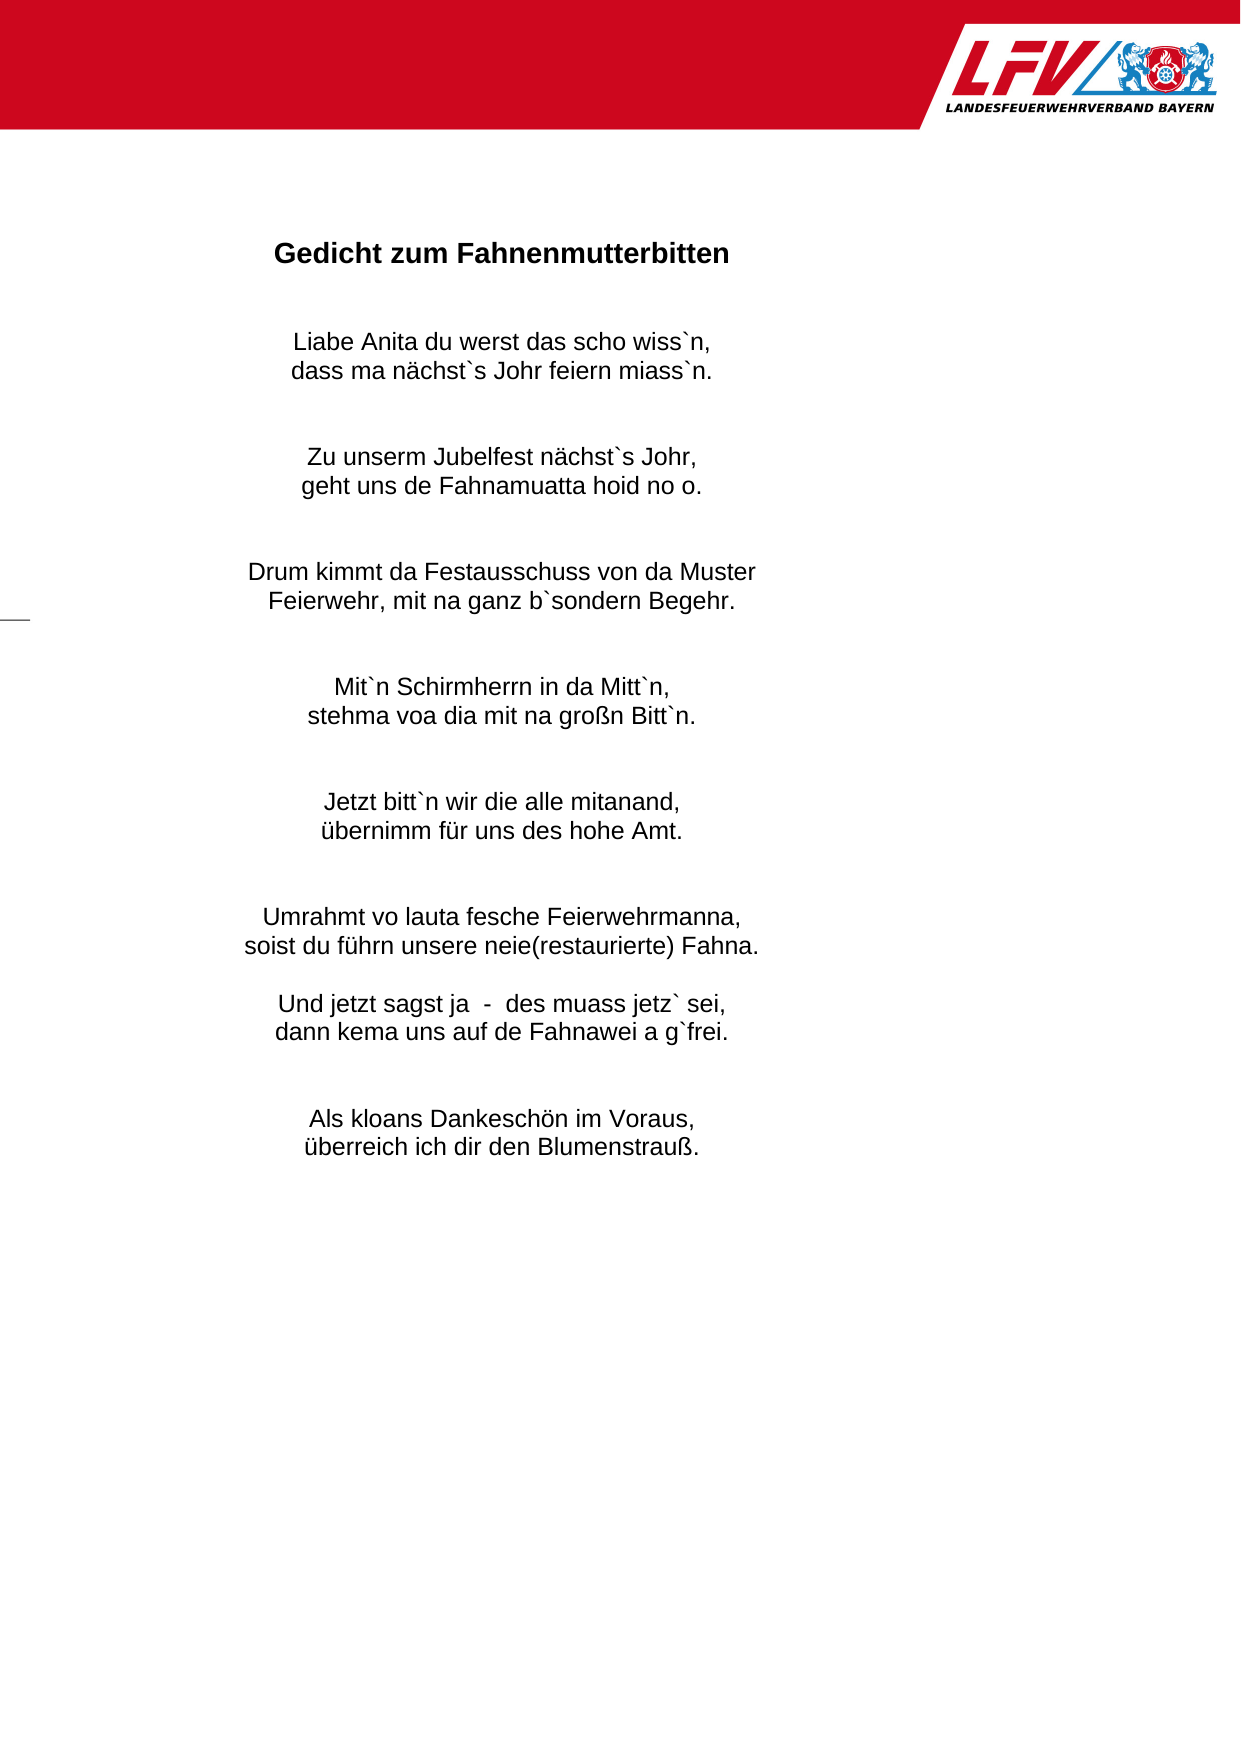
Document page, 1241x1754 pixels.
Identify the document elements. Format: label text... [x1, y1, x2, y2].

text überreich ich dir den Blumenstrauß. [148, 1132, 856, 1161]
text Umrahmt vo lauta fesche Feierwehrmanna, [148, 902, 856, 931]
text übernimm für uns des hohe Amt. [148, 816, 856, 845]
text geht uns de Fahnamuatta hoid no o. [148, 471, 856, 500]
text dass ma nächst`s Johr feiern miass`n. [148, 356, 856, 385]
text Zu unserm Jubelfest nächst`s Johr, [148, 442, 856, 471]
text dann kema uns auf de Fahnawei a g`frei. [148, 1017, 856, 1046]
text Jetzt bitt`n wir die alle mitanand, [148, 787, 856, 816]
text Drum kimmt da Festausschuss von da Muster [148, 557, 856, 586]
text soist du führn unsere neie(restaurierte) Fahna. [148, 931, 856, 960]
text stehma voa dia mit na großn Bitt`n. [148, 701, 856, 730]
text Und jetzt sagst ja - des muass jetz` sei, [148, 988, 856, 1017]
text Mit`n Schirmherrn in da Mitt`n, [148, 672, 856, 701]
picture [0, 0, 1241, 1754]
text Als kloans Dankeschön im Voraus, [148, 1103, 856, 1132]
text Feierwehr, mit na ganz b`sondern Begehr. [148, 586, 856, 615]
subtitle Gedicht zum Fahnenmutterbitten [148, 236, 856, 270]
text Liabe Anita du werst das scho wiss`n, [148, 327, 856, 356]
